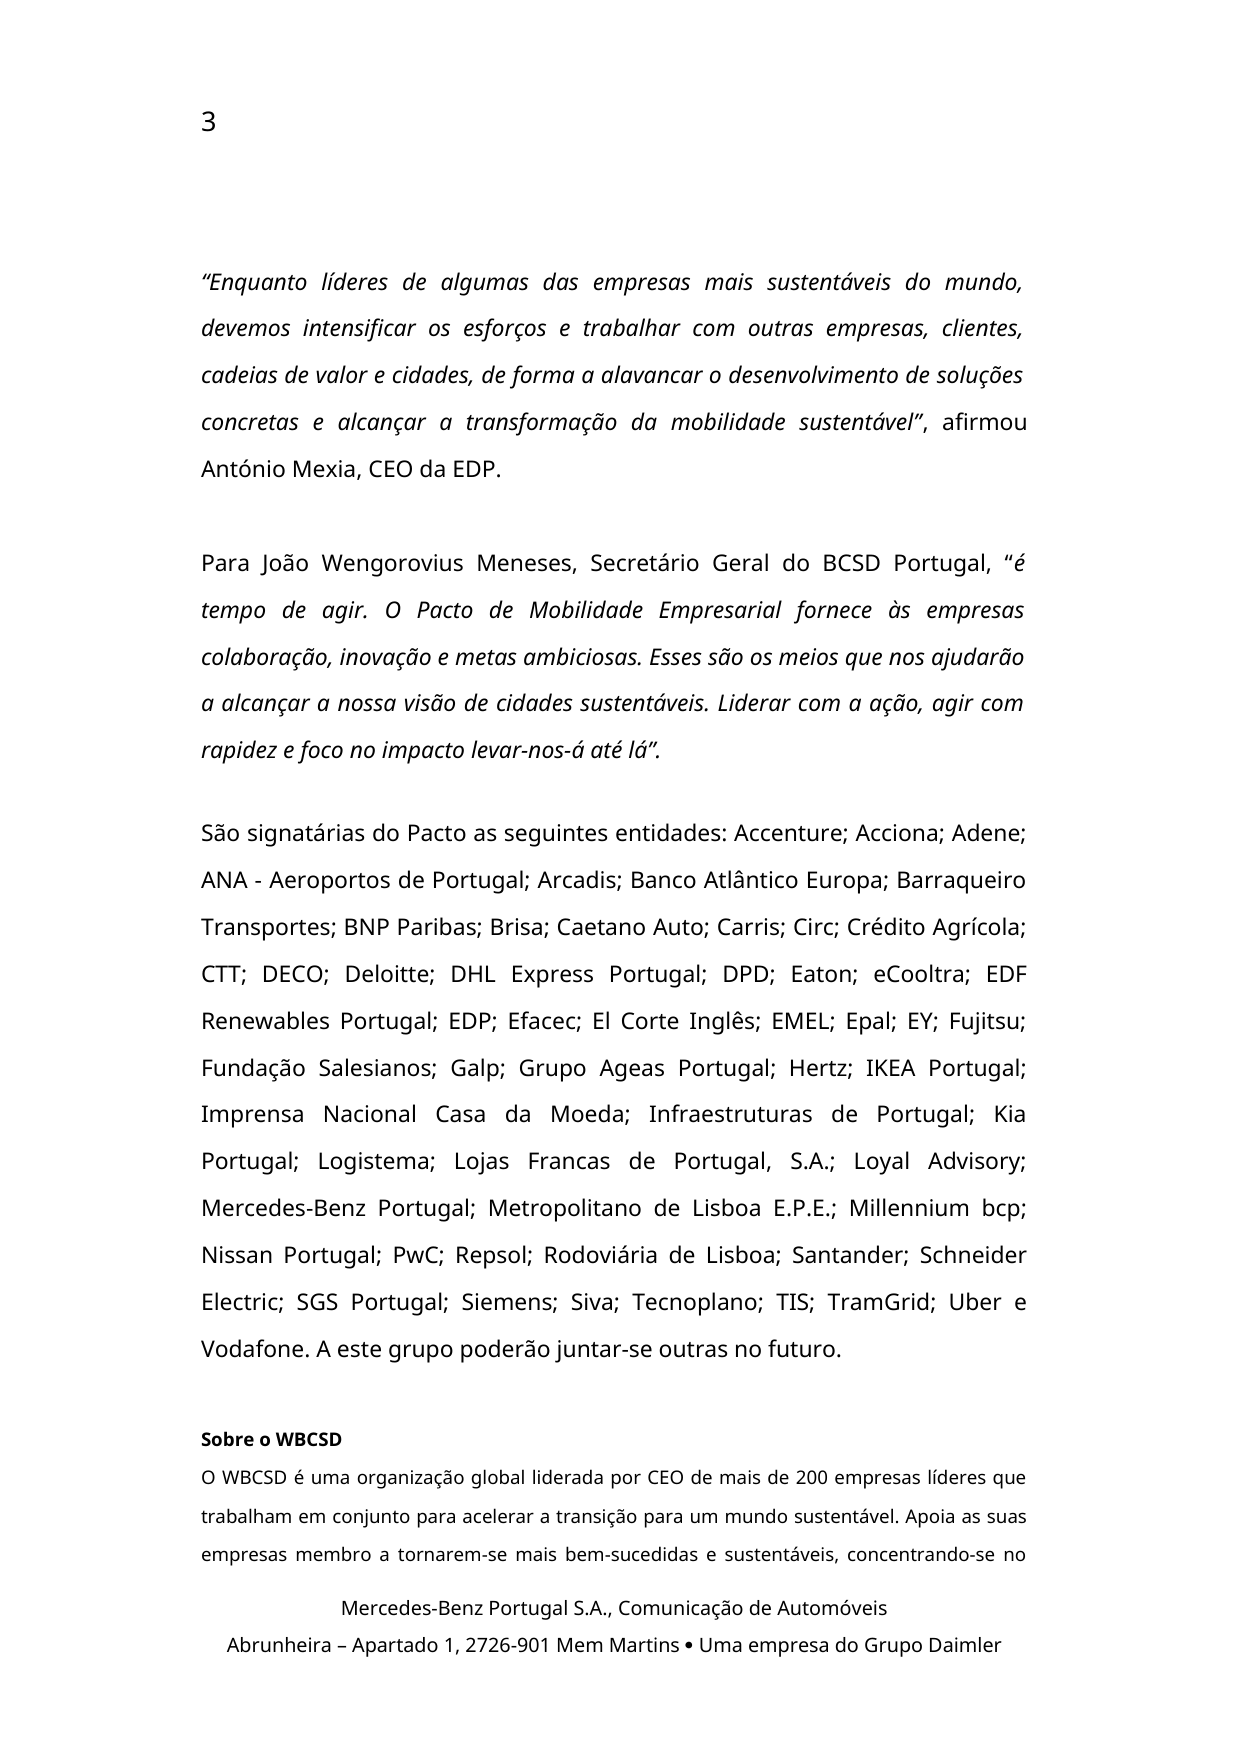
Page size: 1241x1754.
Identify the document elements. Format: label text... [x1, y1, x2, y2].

text Sobre o WBCSD [201, 1426, 1028, 1452]
text “Enquanto líderes de algumas das empresas mais sustentáveis do mundo, devemos intensificar os esforços e trabalhar com outras empresas, clientes, cadeias de valor e cidades, de forma a alavancar o desenvolvimento de soluções concretas e alcançar a transformação da mobilidade sustentável”, afirmou António Mexia, CEO da EDP. [201, 265, 1028, 484]
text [201, 1465, 1028, 1567]
text São signatárias do Pacto as seguintes entidades: Accenture; Acciona; Adene; ANA - Aeroportos de Portugal; Arcadis; Banco Atlântico Europa; Barraqueiro Transportes; BNP Paribas; Brisa; Caetano Auto; Carris; Circ; Crédito Agrícola; CTT; DECO; Deloitte; DHL Express Portugal; DPD; Eaton; eCooltra; EDF Renewables Portugal; EDP; Efacec; El Corte Inglês; EMEL; Epal; EY; Fujitsu; Fundação Salesianos; Galp; Grupo Ageas Portugal; Hertz; IKEA Portugal; Imprensa Nacional Casa da Moeda; Infraestruturas de Portugal; Kia Portugal; Logistema; Lojas Francas de Portugal, S.A.; Loyal Advisory; Mercedes-Benz Portugal; Metropolitano de Lisboa E.P.E.; Millennium bcp; Nissan Portugal; PwC; Repsol; Rodoviária de Lisboa; Santander; Schneider Electric; SGS Portugal; Siemens; Siva; Tecnoplano; TIS; TramGrid; Uber e Vodafone. A este grupo poderão juntar-se outras no futuro. [201, 817, 1028, 1364]
text Para João Wengorovius Meneses, Secretário Geral do BCSD Portugal, “é tempo de agir. O Pacto de Mobilidade Empresarial fornece às empresas colaboração, inovação e metas ambiciosas. Esses são os meios que nos ajudarão a alcançar a nossa visão de cidades sustentáveis. Liderar com a ação, agir com rapidez e foco no impacto levar-nos-á até lá”. [201, 547, 1028, 765]
